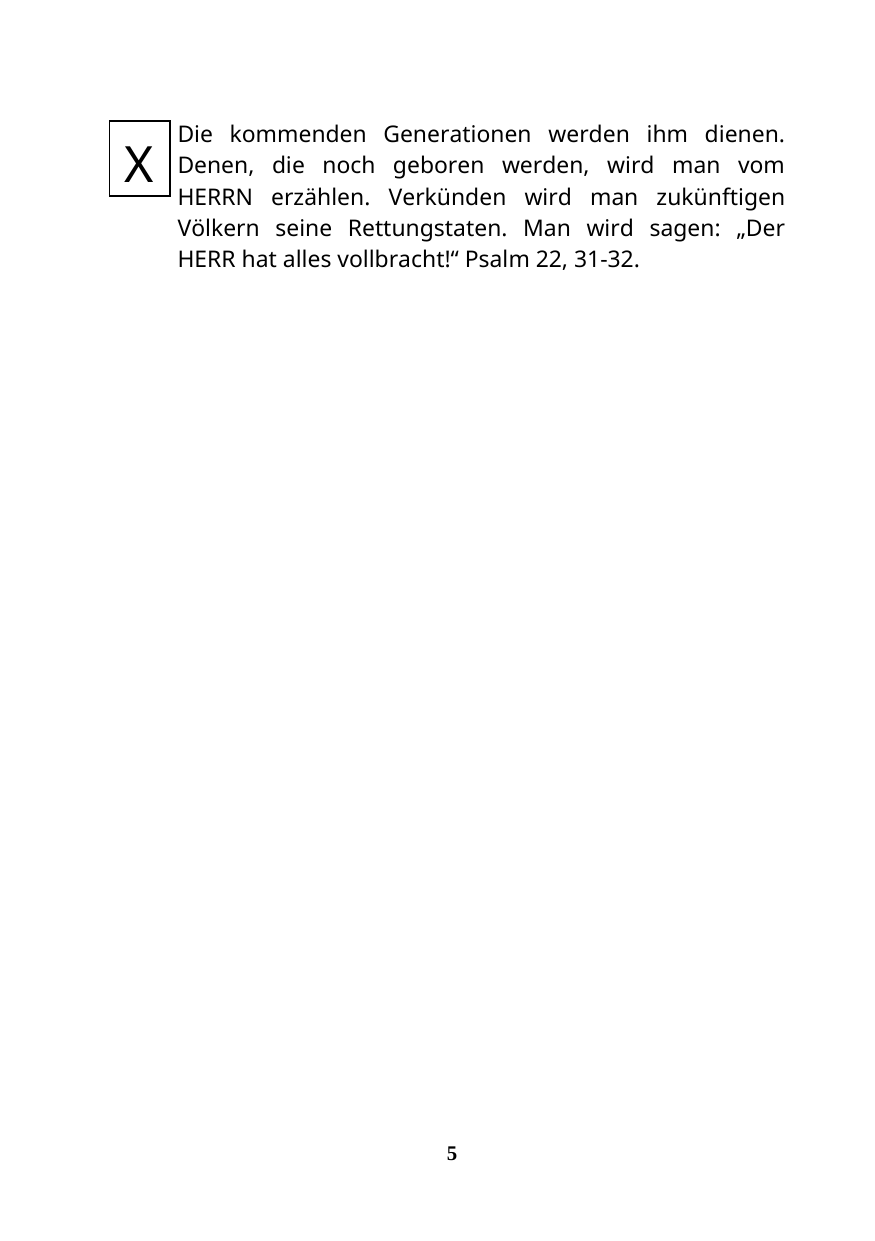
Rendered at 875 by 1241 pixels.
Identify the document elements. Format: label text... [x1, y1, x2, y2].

text Die kommenden Generationen werden ihm dienen. Denen, die noch geboren werden, wird man vom HERRN erzählen. Verkünden wird man zukünftigen Völkern seine Rettungstaten. Man wird sagen: „Der HERR hat alles vollbracht!“ Psalm 22, 31-32. [177, 118, 785, 274]
